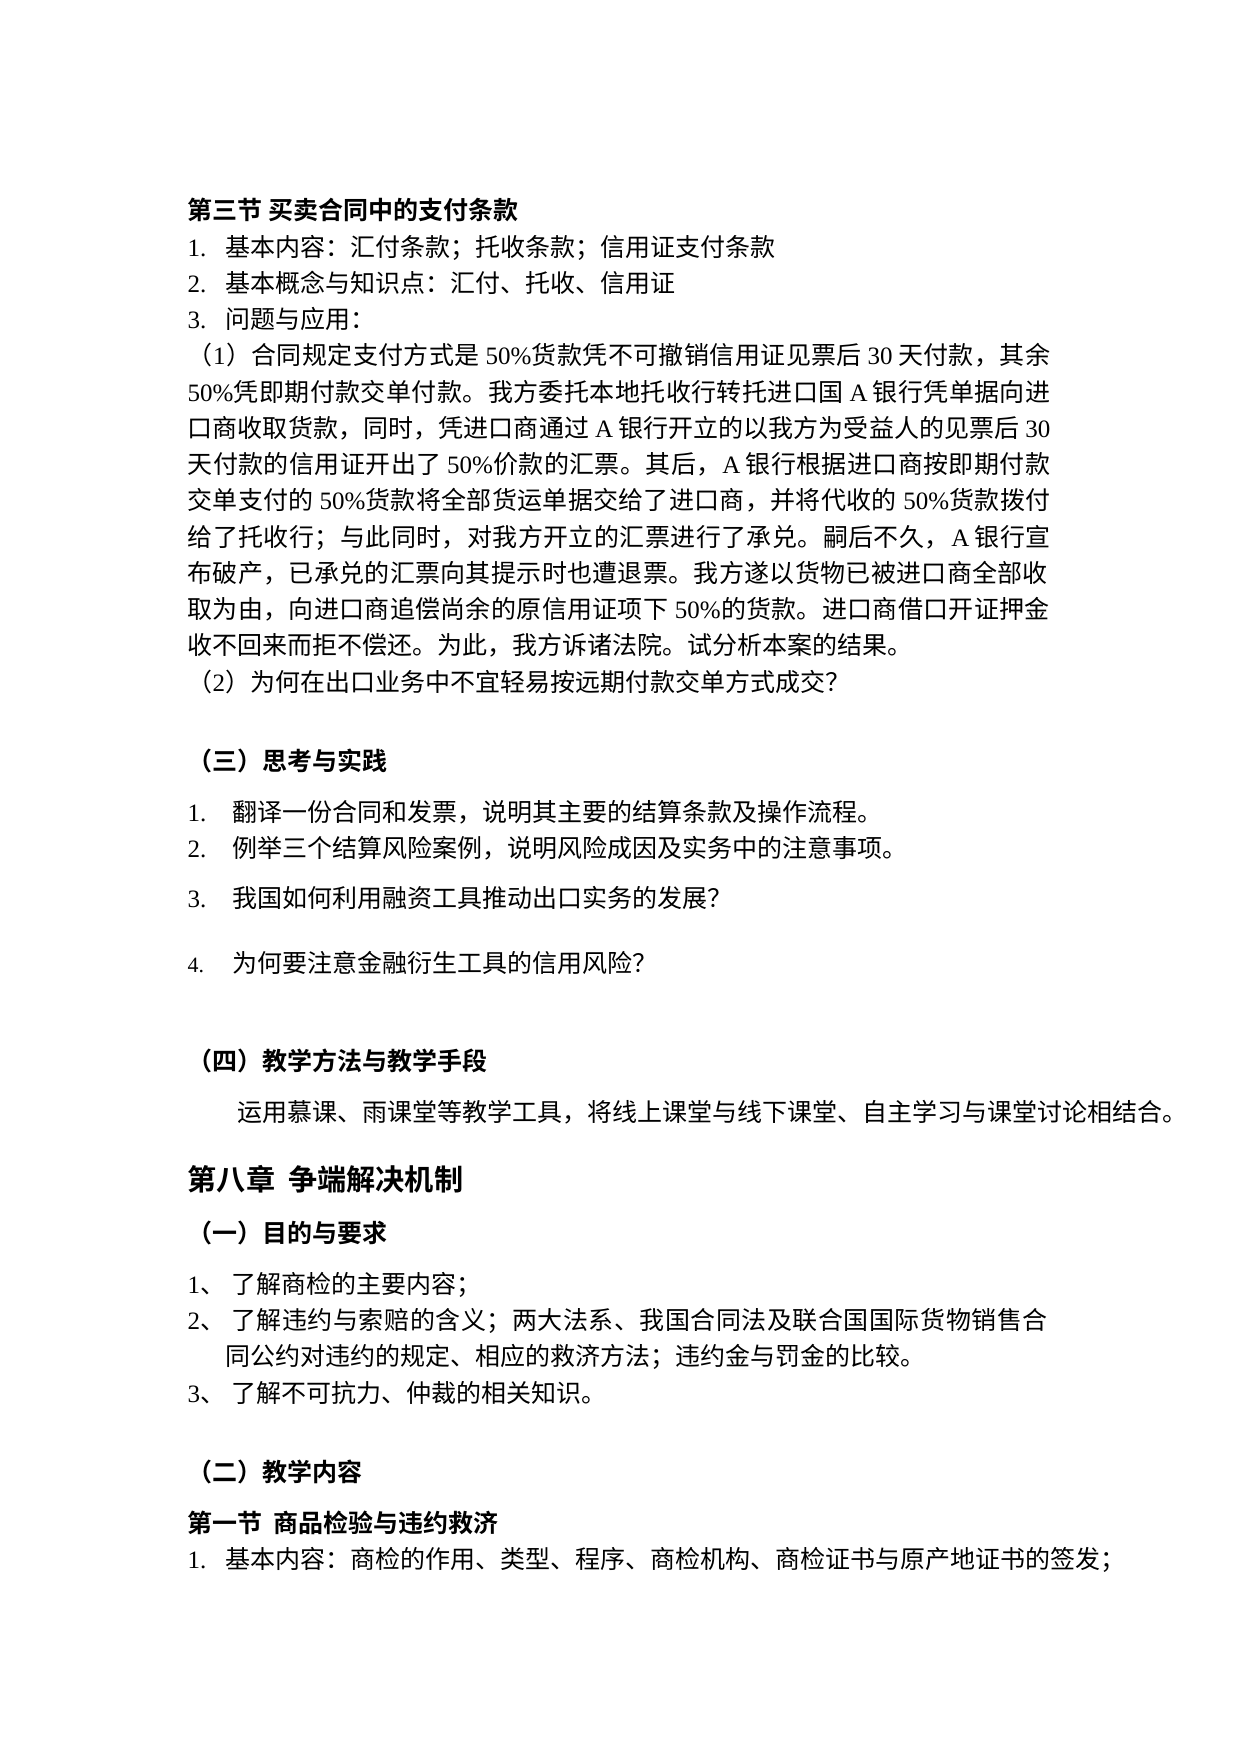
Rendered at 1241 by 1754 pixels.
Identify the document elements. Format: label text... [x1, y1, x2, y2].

text （一）目的与要求 [187, 1199, 1053, 1264]
list （三）思考与实践 [187, 727, 1053, 792]
list 例举三个结算风险案例，说明风险成因及实务中的注意事项。 [187, 828, 1237, 864]
text 第三节 买卖合同中的支付条款 [187, 191, 1052, 227]
list 基本内容：汇付条款；托收条款；信用证支付条款 [187, 227, 1052, 263]
list 了解不可抗力、仲裁的相关知识。 [187, 1373, 1237, 1409]
list 问题与应用： [187, 299, 1052, 336]
list 基本概念与知识点：汇付、托收、信用证 [187, 263, 1052, 299]
list 运用慕课、雨课堂等教学工具，将线上课堂与线下课堂、自主学习与课堂讨论相结合。 [187, 1092, 1237, 1128]
list 为何要注意金融衍生工具的信用风险？ [187, 929, 1053, 994]
list 基本内容：商检的作用、类型、程序、商检机构、商检证书与原产地证书的签发； [187, 1539, 1237, 1576]
text （二）教学内容 [187, 1438, 1053, 1503]
list 了解商检的主要内容； [187, 1264, 1237, 1301]
text （四）教学方法与教学手段 [187, 1027, 1053, 1092]
text （1）合同规定支付方式是50%货款凭不可撤销信用证见票后30天付款，其余50%凭即期付款交单付款。我方委托本地托收行转托进口国A银行凭单据向进口商收取货款，同时，凭进口商通过A银行开立的以我方为受益人的见票后30天付款的信用证开出了50%价款的汇票。其后，A银行根据进口商按即期付款交单支付的50%货款将全部货运单据交给了进口商，并将代收的50%货款拨付给了托收行；与此同时，对我方开立的汇票进行了承兑。嗣后不久，A银行宣布破产，已承兑的汇票向其提示时也遭退票。我方遂以货物已被进口商全部收取为由，向进口商追偿尚余的原信用证项下50%的货款。进口商借口开证押金收不回来而拒不偿还。为此，我方诉诸法院。试分析本案的结果。 [187, 336, 1050, 662]
list 翻译一份合同和发票，说明其主要的结算条款及操作流程。 [187, 792, 1237, 828]
text 第八章 争端解决机制 [187, 1157, 1237, 1199]
text （2）为何在出口业务中不宜轻易按远期付款交单方式成交？ [187, 662, 1237, 698]
list 了解违约与索赔的含义；两大法系、我国合同法及联合国国际货物销售合同公约对违约的规定、相应的救济方法；违约金与罚金的比较。 [187, 1301, 1050, 1373]
list 我国如何利用融资工具推动出口实务的发展？ [187, 864, 1053, 929]
text 第一节 商品检验与违约救济 [187, 1503, 1237, 1539]
